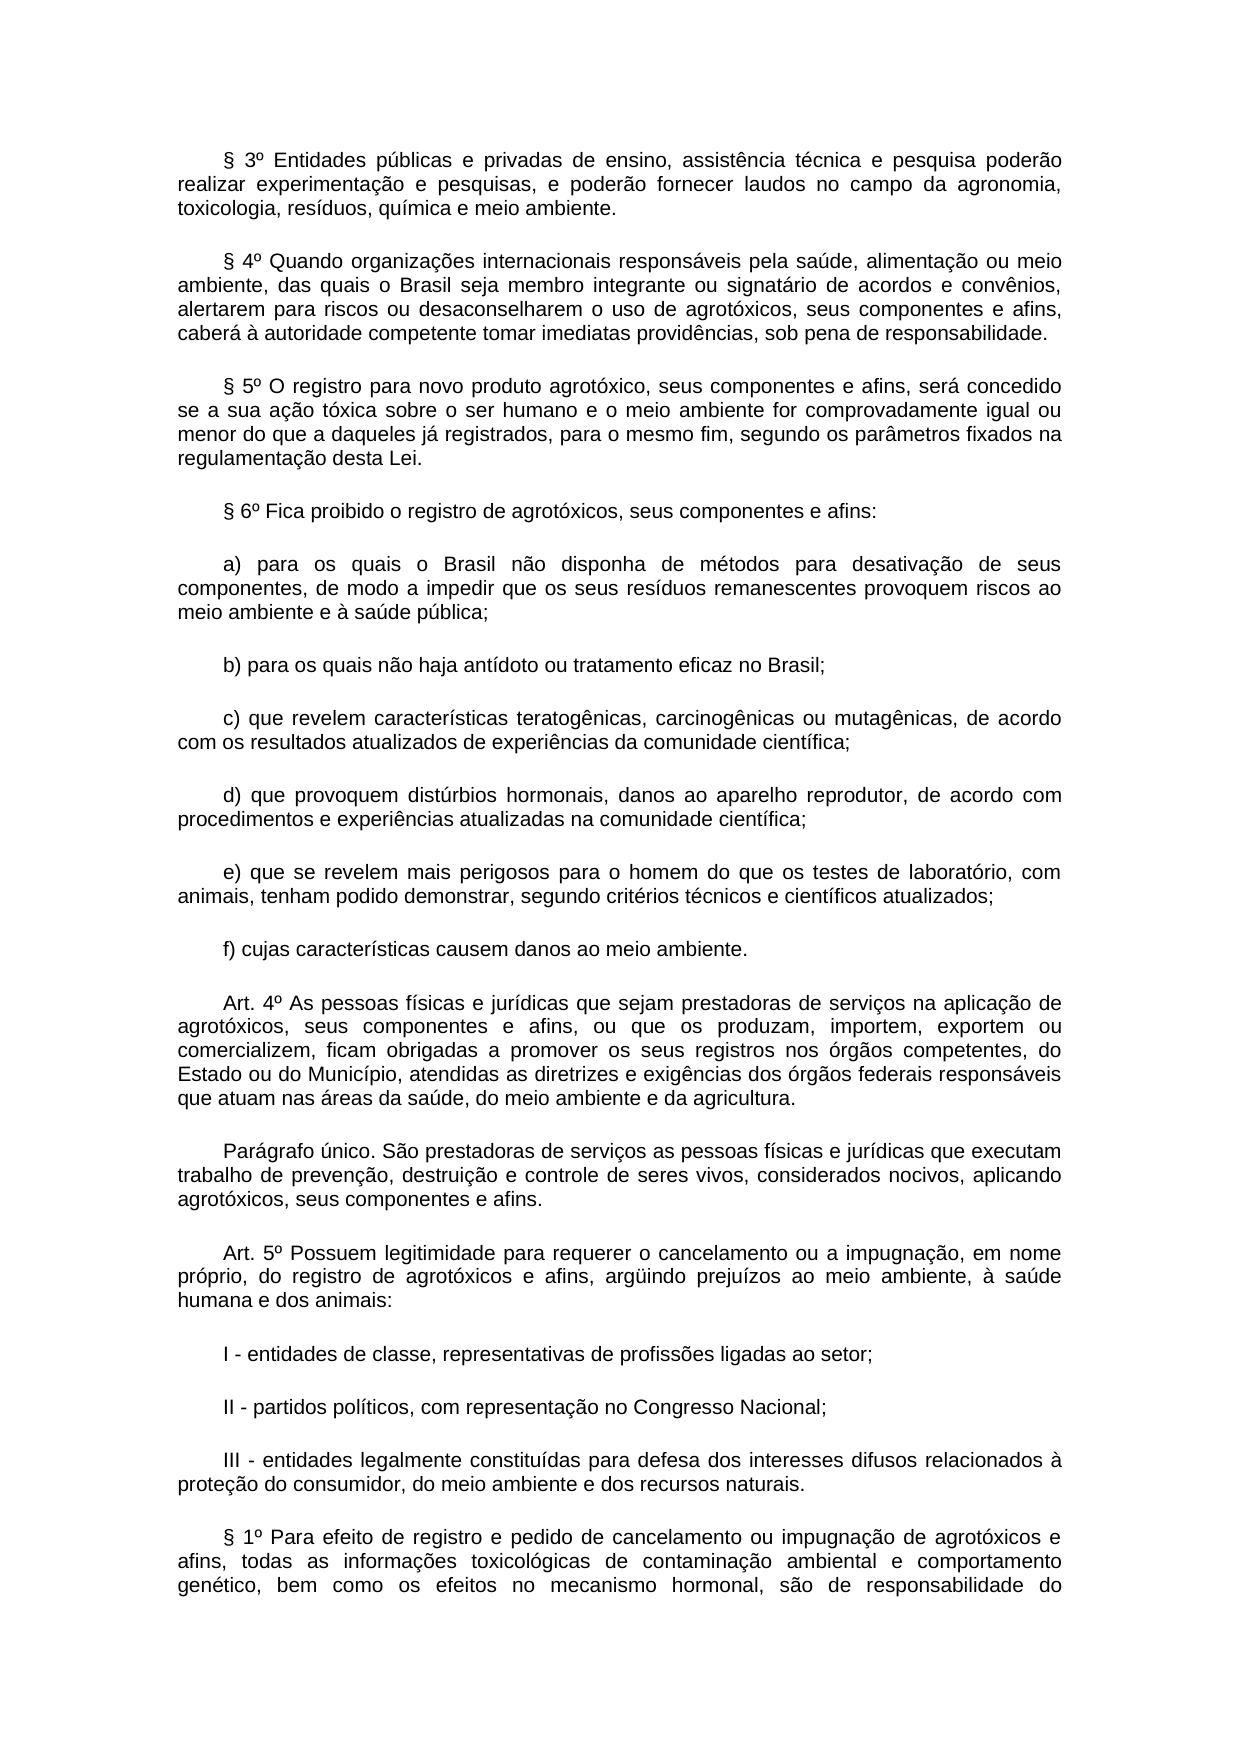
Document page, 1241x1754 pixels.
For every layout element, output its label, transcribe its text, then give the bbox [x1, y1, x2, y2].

text § 4º Quando organizações internacionais responsáveis pela saúde, alimentação ou meio ambiente, das quais o Brasil seja membro integrante ou signatário de acordos e convênios, alertarem para riscos ou desaconselharem o uso de agrotóxicos, seus componentes e afins, caberá à autoridade competente tomar imediatas providências, sob pena de responsabilidade. [177, 249, 1063, 344]
text e) que se revelem mais perigosos para o homem do que os testes de laboratório, com animais, tenham podido demonstrar, segundo critérios técnicos e científicos atualizados; [177, 860, 1063, 908]
text II - partidos políticos, com representação no Congresso Nacional; [177, 1394, 1063, 1418]
text c) que revelem características teratogênicas, carcinogênicas ou mutagênicas, de acordo com os resultados atualizados de experiências da comunidade científica; [177, 706, 1063, 754]
text a) para os quais o Brasil não disponha de métodos para desativação de seus componentes, de modo a impedir que os seus resíduos remanescentes provoquem riscos ao meio ambiente e à saúde pública; [177, 552, 1063, 624]
text Art. 5º Possuem legitimidade para requerer o cancelamento ou a impugnação, em nome próprio, do registro de agrotóxicos e afins, argüindo prejuízos ao meio ambiente, à saúde humana e dos animais: [177, 1240, 1063, 1312]
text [177, 1525, 1063, 1597]
text Parágrafo único. São prestadoras de serviços as pessoas físicas e jurídicas que executam trabalho de prevenção, destruição e controle de seres vivos, considerados nocivos, aplicando agrotóxicos, seus componentes e afins. [177, 1139, 1063, 1211]
text Art. 4º As pessoas físicas e jurídicas que sejam prestadoras de serviços na aplicação de agrotóxicos, seus componentes e afins, ou que os produzam, importem, exportem ou comercializem, ficam obrigadas a promover os seus registros nos órgãos competentes, do Estado ou do Município, atendidas as diretrizes e exigências dos órgãos federais responsáveis que atuam nas áreas da saúde, do meio ambiente e da agricultura. [177, 990, 1063, 1110]
text f) cujas características causem danos ao meio ambiente. [177, 937, 1063, 961]
text I - entidades de classe, representativas de profissões ligadas ao setor; [177, 1341, 1063, 1365]
text § 6º Fica proibido o registro de agrotóxicos, seus componentes e afins: [177, 499, 1063, 523]
text § 5º O registro para novo produto agrotóxico, seus componentes e afins, será concedido se a sua ação tóxica sobre o ser humano e o meio ambiente for comprovadamente igual ou menor do que a daqueles já registrados, para o mesmo fim, segundo os parâmetros fixados na regulamentação desta Lei. [177, 374, 1063, 469]
text III - entidades legalmente constituídas para defesa dos interesses difusos relacionados à proteção do consumidor, do meio ambiente e dos recursos naturais. [177, 1448, 1063, 1496]
text d) que provoquem distúrbios hormonais, danos ao aparelho reprodutor, de acordo com procedimentos e experiências atualizadas na comunidade científica; [177, 783, 1063, 831]
text b) para os quais não haja antídoto ou tratamento eficaz no Brasil; [177, 653, 1063, 677]
text § 3º Entidades públicas e privadas de ensino, assistência técnica e pesquisa poderão realizar experimentação e pesquisas, e poderão fornecer laudos no campo da agronomia, toxicologia, resíduos, química e meio ambiente. [177, 148, 1063, 219]
